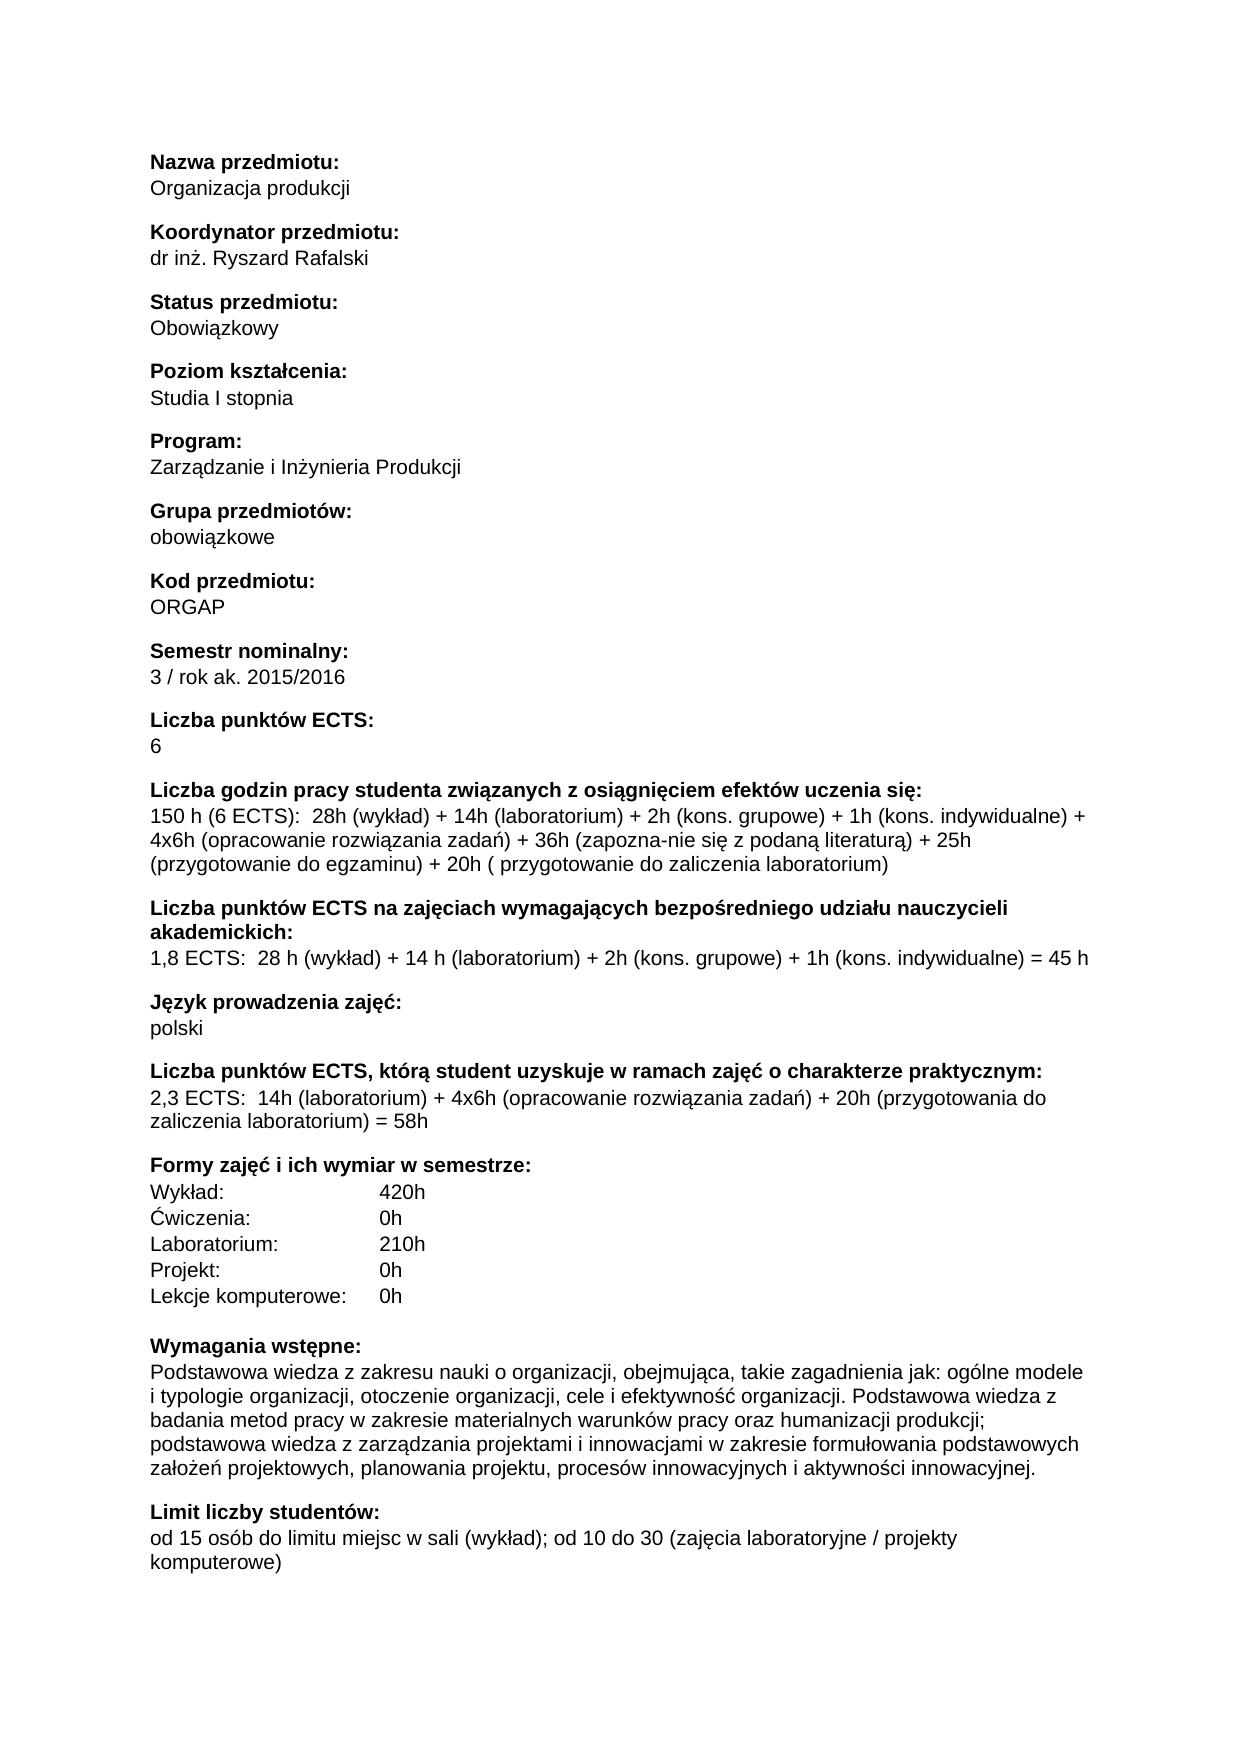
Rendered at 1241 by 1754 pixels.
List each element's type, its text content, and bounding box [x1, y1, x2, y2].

text Limit liczby studentów: [150, 1499, 1090, 1523]
text Grupa przedmiotów: [150, 499, 1090, 523]
table_cell Laboratorium: [140, 1232, 367, 1256]
text Nazwa przedmiotu: [150, 150, 1090, 174]
text obowiązkowe [150, 525, 1090, 549]
table_cell Ćwiczenia: [140, 1206, 367, 1230]
table_cell 0h [369, 1256, 597, 1282]
text Organizacja produkcji [150, 176, 1090, 200]
text ORGAP [150, 595, 1090, 619]
text Liczba punktów ECTS: [150, 708, 1090, 732]
text 6 [150, 734, 1090, 758]
text 150 h (6 ECTS): 28h (wykład) + 14h (laboratorium) + 2h (kons. grupowe) + 1h (kons. indywidualne) + 4x6h (opracowanie rozwiązania zadań) + 36h (zapozna-nie się z podaną literaturą) + 25h (przygotowanie do egzaminu) + 20h ( przygotowanie do zaliczenia laboratorium) [150, 804, 1090, 876]
text Wymagania wstępne: [150, 1334, 1090, 1358]
text Podstawowa wiedza z zakresu nauki o organizacji, obejmująca, takie zagadnienia jak: ogólne modele i typologie organizacji, otoczenie organizacji, cele i efektywność organizacji. Podstawowa wiedza z badania metod pracy w zakresie materialnych warunków pracy oraz humanizacji produkcji; podstawowa wiedza z zarządzania projektami i innowacjami w zakresie formułowania podstawowych założeń projektowych, planowania projektu, procesów innowacyjnych i aktywności innowacyjnej. [150, 1360, 1090, 1480]
table_cell 0h [369, 1282, 597, 1308]
text Język prowadzenia zajęć: [150, 989, 1090, 1013]
text Zarządzanie i Inżynieria Produkcji [150, 455, 1090, 479]
table_cell Projekt: [140, 1258, 367, 1282]
text 1,8 ECTS: 28 h (wykład) + 14 h (laboratorium) + 2h (kons. grupowe) + 1h (kons. indywidualne) = 45 h [150, 946, 1090, 970]
text Liczba punktów ECTS, którą student uzyskuje w ramach zajęć o charakterze praktycznym: [150, 1059, 1090, 1083]
text Program: [150, 429, 1090, 453]
text Status przedmiotu: [150, 289, 1090, 313]
text od 15 osób do limitu miejsc w sali (wykład); od 10 do 30 (zajęcia laboratoryjne / projekty komputerowe) [150, 1526, 1090, 1573]
text Formy zajęć i ich wymiar w semestrze: [150, 1153, 1090, 1177]
table_cell 0h [369, 1204, 597, 1230]
table_header Wykład: [140, 1180, 367, 1204]
text Obowiązkowy [150, 316, 1090, 339]
text dr inż. Ryszard Rafalski [150, 246, 1090, 270]
text polski [150, 1016, 1090, 1039]
text Studia I stopnia [150, 385, 1090, 409]
table_cell Lekcje komputerowe: [140, 1284, 367, 1308]
text Semestr nominalny: [150, 638, 1090, 662]
text Liczba punktów ECTS na zajęciach wymagających bezpośredniego udziału nauczycieli akademickich: [150, 896, 1090, 944]
text Kod przedmiotu: [150, 569, 1090, 593]
table_cell 210h [369, 1230, 597, 1256]
text 2,3 ECTS: 14h (laboratorium) + 4x6h (opracowanie rozwiązania zadań) + 20h (przygotowania do zaliczenia laboratorium) = 58h [150, 1085, 1090, 1133]
text 3 / rok ak. 2015/2016 [150, 664, 1090, 688]
text Liczba godzin pracy studenta związanych z osiągnięciem efektów uczenia się: [150, 778, 1090, 802]
table_header 420h [369, 1180, 597, 1204]
text Poziom kształcenia: [150, 359, 1090, 383]
text Koordynator przedmiotu: [150, 220, 1090, 244]
